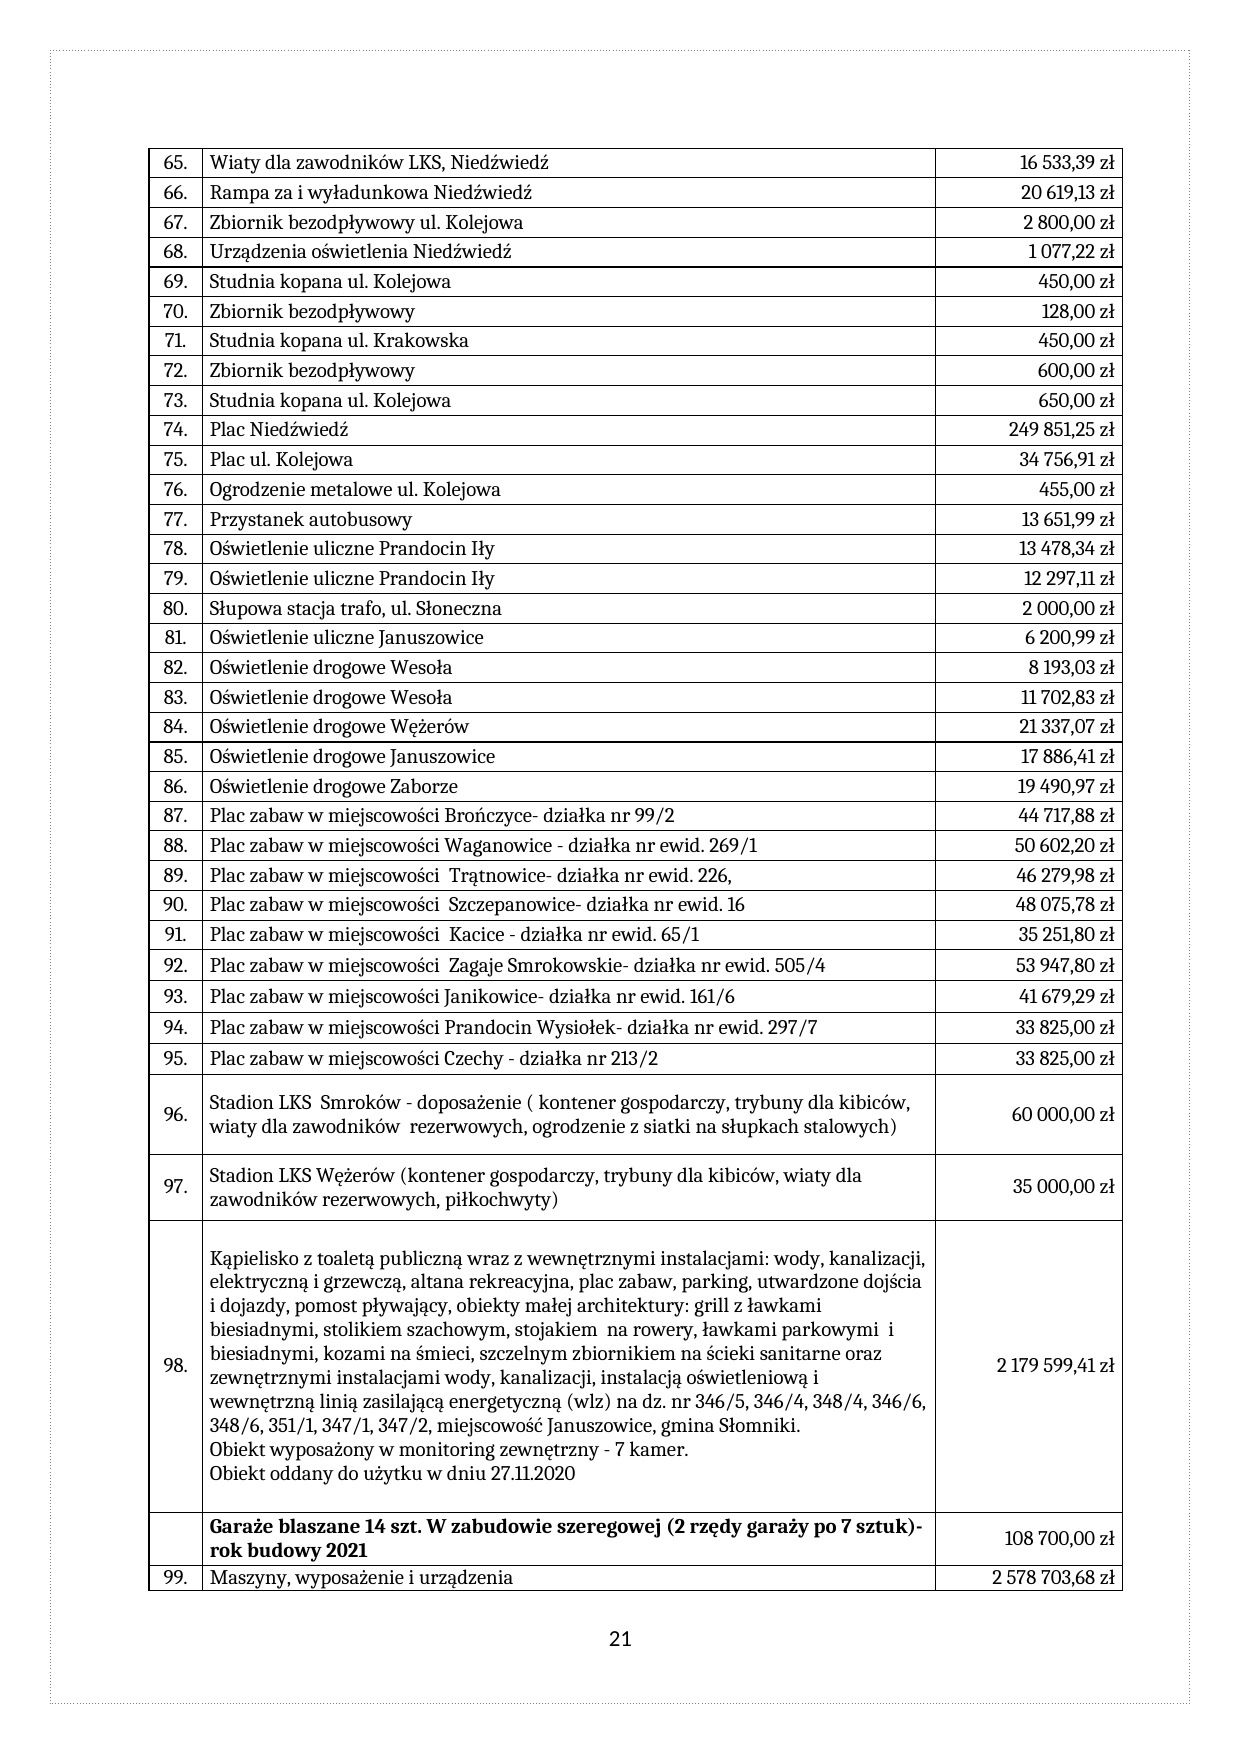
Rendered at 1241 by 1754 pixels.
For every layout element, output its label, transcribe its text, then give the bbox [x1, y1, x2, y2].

table_cell 455,00 zł [936, 475, 1122, 504]
table_cell 68. [150, 238, 202, 266]
table_cell 41 679,29 zł [936, 981, 1122, 1012]
table_cell 77. [150, 505, 202, 533]
table_cell 600,00 zł [936, 356, 1122, 385]
table_cell 53 947,80 zł [936, 950, 1122, 980]
table_cell [150, 1513, 202, 1565]
table_cell 48 075,78 zł [936, 891, 1122, 919]
table_cell 450,00 zł [936, 268, 1122, 296]
table_cell 34 756,91 zł [936, 446, 1122, 474]
table_cell 128,00 zł [936, 297, 1122, 326]
table_cell Wiaty dla zawodników LKS, Niedźwiedź [203, 149, 935, 177]
table_cell Studnia kopana ul. Krakowska [203, 327, 935, 355]
table_cell 74. [150, 416, 202, 444]
table_cell 35 000,00 zł [936, 1155, 1122, 1219]
table_cell Oświetlenie drogowe Januszowice [203, 743, 935, 771]
table_cell Oświetlenie uliczne Januszowice [203, 624, 935, 652]
table_cell 86. [150, 772, 202, 801]
table_cell 16 533,39 zł [936, 149, 1122, 177]
table_cell Plac zabaw w miejscowości Prandocin Wysiołek- działka nr ewid. 297/7 [203, 1013, 935, 1043]
table_cell Studnia kopana ul. Kolejowa [203, 268, 935, 296]
table_cell Oświetlenie drogowe Zaborze [203, 772, 935, 801]
table_cell 84. [150, 713, 202, 741]
table_cell 91. [150, 921, 202, 949]
table_cell Plac zabaw w miejscowości Brończyce- działka nr 99/2 [203, 802, 935, 830]
table_cell Oświetlenie drogowe Wesoła [203, 653, 935, 682]
table_cell 89. [150, 861, 202, 890]
table_cell 17 886,41 zł [936, 743, 1122, 771]
table_cell 83. [150, 683, 202, 712]
table_cell 93. [150, 981, 202, 1012]
table_cell 11 702,83 zł [936, 683, 1122, 712]
table_cell Plac zabaw w miejscowości Szczepanowice- działka nr ewid. 16 [203, 891, 935, 919]
table_cell 80. [150, 594, 202, 623]
table_cell 70. [150, 297, 202, 326]
table_cell 450,00 zł [936, 327, 1122, 355]
table_cell 78. [150, 535, 202, 563]
table_cell 85. [150, 743, 202, 771]
table_cell 46 279,98 zł [936, 861, 1122, 890]
table_cell Plac zabaw w miejscowości Trątnowice- działka nr ewid. 226, [203, 861, 935, 890]
table_cell 87. [150, 802, 202, 830]
table_cell Kąpielisko z toaletą publiczną wraz z wewnętrznymi instalacjami: wody, kanalizacji, elektryczną i grzewczą, altana rekreacyjna, plac zabaw, parking, utwardzone dojścia i dojazdy, pomost pływający, obiekty małej architektury: grill z ławkami biesiadnymi, stolikiem szachowym, stojakiem na rowery, ławkami parkowymi i biesiadnymi, kozami na śmieci, szczelnym zbiornikiem na ścieki sanitarne oraz zewnętrznymi instalacjami wody, kanalizacji, instalacją oświetleniową i wewnętrzną linią zasilającą energetyczną (wlz) na dz. nr 346/5, 346/4, 348/4, 346/6, 348/6, 351/1, 347/1, 347/2, miejscowość Januszowice, gmina Słomniki. Obiekt wyposażony w monitoring zewnętrzny - 7 kamer. Obiekt oddany do użytku w dniu 27.11.2020 [203, 1221, 935, 1512]
table_cell 82. [150, 653, 202, 682]
table_cell 81. [150, 624, 202, 652]
table_cell 98. [150, 1221, 202, 1512]
table_cell Zbiornik bezodpływowy ul. Kolejowa [203, 208, 935, 237]
table_cell 97. [150, 1155, 202, 1219]
table_cell 8 193,03 zł [936, 653, 1122, 682]
table_cell 71. [150, 327, 202, 355]
table_cell 2 800,00 zł [936, 208, 1122, 237]
table_cell 79. [150, 564, 202, 593]
table_cell 60 000,00 zł [936, 1075, 1122, 1154]
table_cell 50 602,20 zł [936, 831, 1122, 860]
table_cell 2 578 703,68 zł [936, 1566, 1122, 1590]
table_cell Plac zabaw w miejscowości Kacice - działka nr ewid. 65/1 [203, 921, 935, 949]
table_cell 96. [150, 1075, 202, 1154]
table_cell Plac ul. Kolejowa [203, 446, 935, 474]
table_cell 35 251,80 zł [936, 921, 1122, 949]
table_cell 73. [150, 386, 202, 415]
table_cell Zbiornik bezodpływowy [203, 356, 935, 385]
table_cell 13 478,34 zł [936, 535, 1122, 563]
table_cell Stadion LKS Wężerów (kontener gospodarczy, trybuny dla kibiców, wiaty dla zawodników rezerwowych, piłkochwyty) [203, 1155, 935, 1219]
table_cell Oświetlenie drogowe Wesoła [203, 683, 935, 712]
table_cell 12 297,11 zł [936, 564, 1122, 593]
table_cell 99. [150, 1566, 202, 1590]
table_cell Studnia kopana ul. Kolejowa [203, 386, 935, 415]
table_cell 65. [150, 149, 202, 177]
table_cell Urządzenia oświetlenia Niedźwiedź [203, 238, 935, 266]
table_cell Garaże blaszane 14 szt. W zabudowie szeregowej (2 rzędy garaży po 7 sztuk)- rok budowy 2021 [203, 1513, 935, 1565]
table_cell 2 000,00 zł [936, 594, 1122, 623]
table_cell Plac zabaw w miejscowości Zagaje Smrokowskie- działka nr ewid. 505/4 [203, 950, 935, 980]
table_cell 75. [150, 446, 202, 474]
table_cell Oświetlenie drogowe Wężerów [203, 713, 935, 741]
table_cell 6 200,99 zł [936, 624, 1122, 652]
table_cell 69. [150, 268, 202, 296]
table_cell 21 337,07 zł [936, 713, 1122, 741]
table_cell 108 700,00 zł [936, 1513, 1122, 1565]
table_cell Plac Niedźwiedź [203, 416, 935, 444]
table_cell Plac zabaw w miejscowości Waganowice - działka nr ewid. 269/1 [203, 831, 935, 860]
table_cell 650,00 zł [936, 386, 1122, 415]
table_cell Zbiornik bezodpływowy [203, 297, 935, 326]
table_cell 20 619,13 zł [936, 178, 1122, 207]
table_cell Stadion LKS Smroków - doposażenie ( kontener gospodarczy, trybuny dla kibiców, wiaty dla zawodników rezerwowych, ogrodzenie z siatki na słupkach stalowych) [203, 1075, 935, 1154]
table_cell 19 490,97 zł [936, 772, 1122, 801]
table_cell Przystanek autobusowy [203, 505, 935, 533]
table_cell 33 825,00 zł [936, 1013, 1122, 1043]
table_cell Rampa za i wyładunkowa Niedźwiedź [203, 178, 935, 207]
table_cell 92. [150, 950, 202, 980]
table_cell 90. [150, 891, 202, 919]
table_cell 44 717,88 zł [936, 802, 1122, 830]
table_cell 66. [150, 178, 202, 207]
table_cell Ogrodzenie metalowe ul. Kolejowa [203, 475, 935, 504]
table_cell Maszyny, wyposażenie i urządzenia [203, 1566, 935, 1590]
table_cell 76. [150, 475, 202, 504]
table_cell 94. [150, 1013, 202, 1043]
table_cell 249 851,25 zł [936, 416, 1122, 444]
table_cell 67. [150, 208, 202, 237]
table_cell Plac zabaw w miejscowości Janikowice- działka nr ewid. 161/6 [203, 981, 935, 1012]
table_cell 72. [150, 356, 202, 385]
table_cell Oświetlenie uliczne Prandocin Iły [203, 535, 935, 563]
table_cell 95. [150, 1044, 202, 1074]
table_cell 1 077,22 zł [936, 238, 1122, 266]
table_cell 13 651,99 zł [936, 505, 1122, 533]
table_cell Słupowa stacja trafo, ul. Słoneczna [203, 594, 935, 623]
table_cell Oświetlenie uliczne Prandocin Iły [203, 564, 935, 593]
table_cell 88. [150, 831, 202, 860]
table_cell 33 825,00 zł [936, 1044, 1122, 1074]
table_cell Plac zabaw w miejscowości Czechy - działka nr 213/2 [203, 1044, 935, 1074]
table_cell 2 179 599,41 zł [936, 1221, 1122, 1512]
